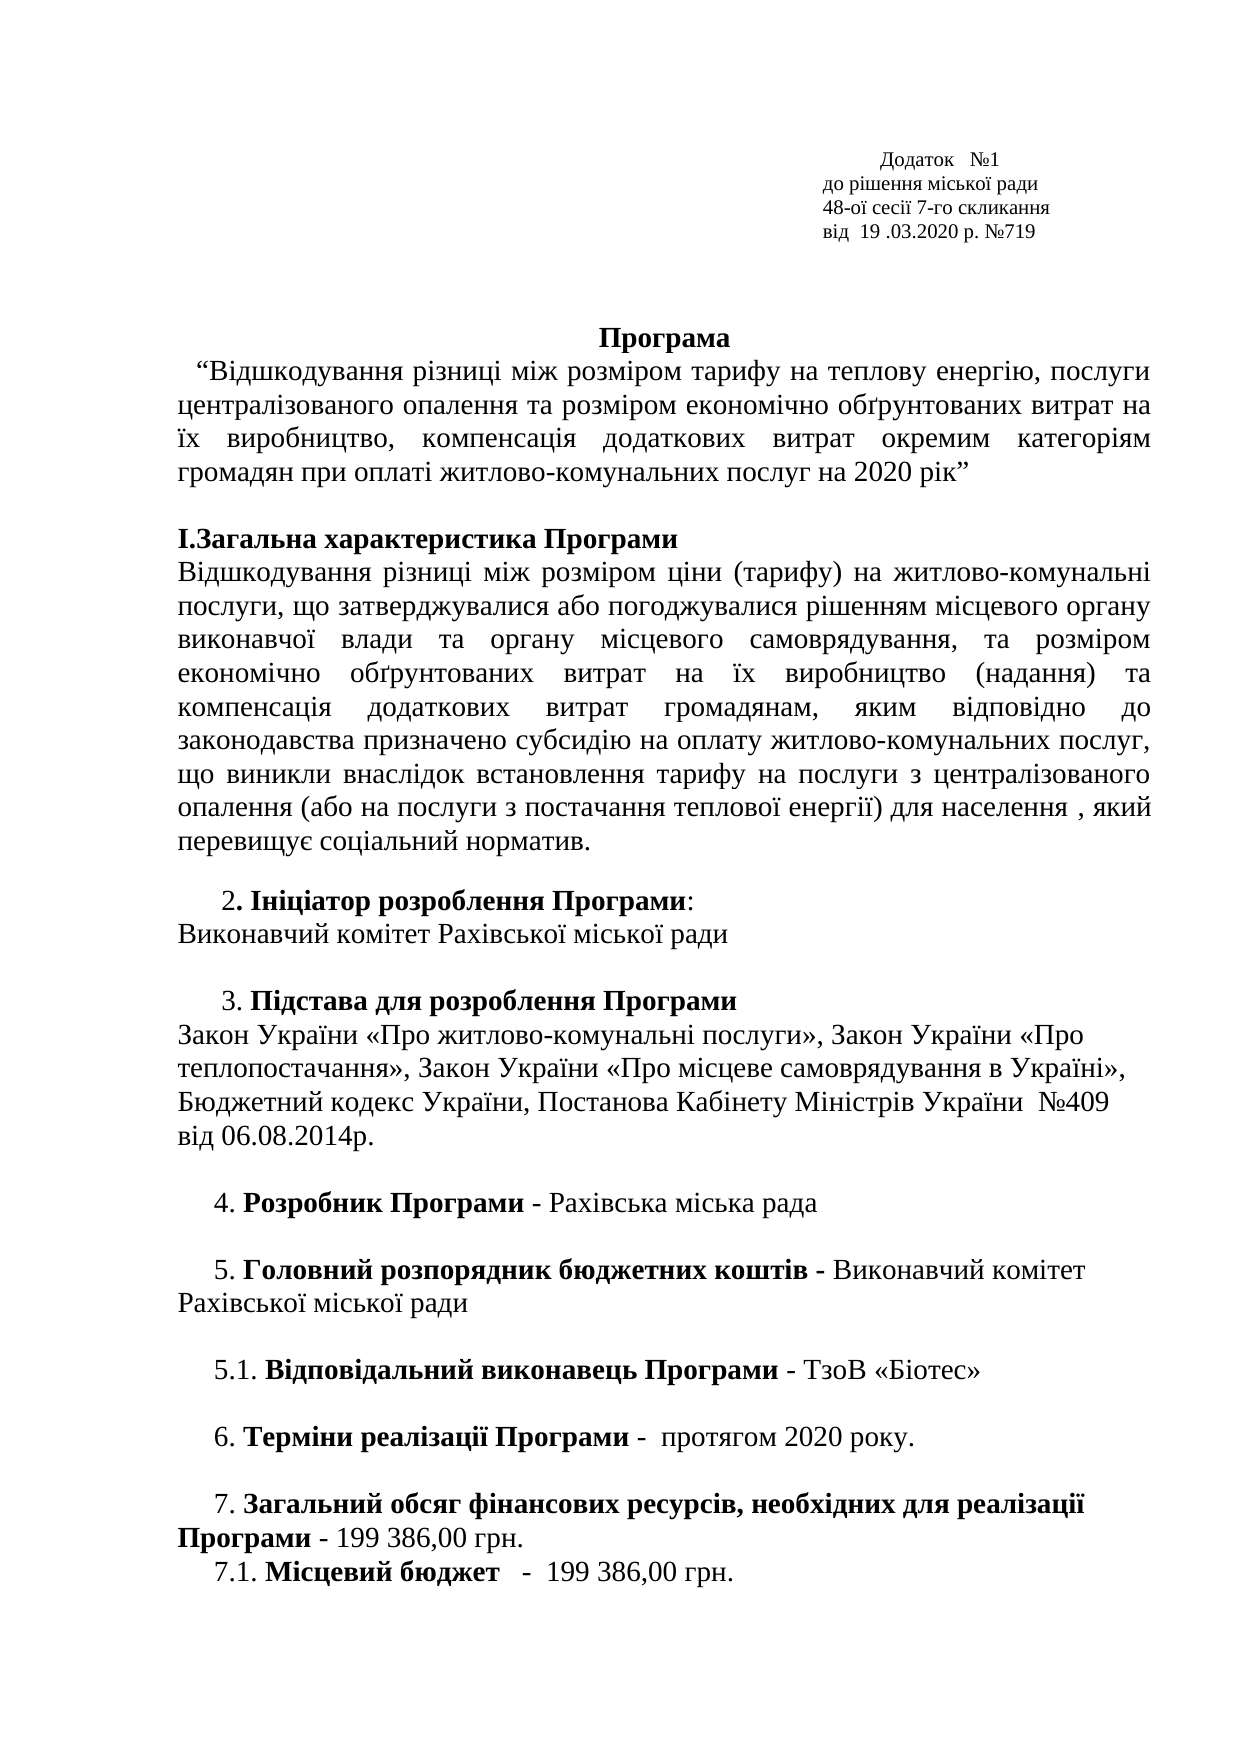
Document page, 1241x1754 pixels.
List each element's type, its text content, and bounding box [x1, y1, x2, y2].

table_header Додаток №1 до рішення міської ради 48-ої сесії 7-го скликання від 19 .03.2020 р. №719 [811, 147, 1152, 281]
text 6. Терміни реалізації Програми - протягом 2020 року. [177, 1419, 1152, 1453]
text 5.1. Відповідальний виконавець Програми - ТзоВ «Біотес» [177, 1352, 1152, 1386]
text Відшкодування різниці між розміром ціни (тарифу) на житлово-комунальні послуги, що затверджувалися або погоджувалися рішенням місцевого органу виконавчої влади та органу місцевого самоврядування, та розміром економічно обґрунтованих витрат на їх виробництво (надання) та компенсація додаткових витрат громадянам, яким відповідно до законодавства призначено субсидію на оплату житлово-комунальних послуг, що виникли внаслідок встановлення тарифу на послуги з централізованого опалення (або на послуги з постачання теплової енергії) для населення , який перевищує соціальний норматив. [591, 789, 1152, 856]
text 7. Загальний обсяг фінансових ресурсів, необхідних для реалізації Програми - 199 386,00 грн. [177, 1487, 1152, 1554]
text І.Загальна характеристика Програми [177, 521, 1152, 554]
text 2. Ініціатор розроблення Програми: [177, 883, 1152, 916]
text 4. Розробник Програми - Рахівська міська рада [177, 1185, 1152, 1218]
text 5. Головний розпорядник бюджетних коштів - Виконавчий комітет Рахівської міської ради [177, 1252, 1152, 1319]
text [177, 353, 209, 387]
text Виконавчий комітет Рахівської міської ради [177, 916, 1152, 950]
text “Відшкодування різниці між розміром тарифу на теплову енергію, послуги централізованого опалення та розміром економічно обґрунтованих витрат на їх виробництво, компенсація додаткових витрат окремим категоріям громадян при оплаті житлово-комунальних послуг на 2020 рік” [177, 420, 1152, 487]
text 7.1. Місцевий бюджет - 199 386,00 грн. [177, 1554, 1152, 1587]
text 3. Підстава для розроблення Програми [177, 983, 1152, 1017]
text Закон України «Про житлово-комунальні послуги», Закон України «Про теплопостачання», Закон України «Про місцеве самоврядування в Україні», Бюджетний кодекс України, Постанова Кабінету Міністрів України №409 від 06.08.2014р. [177, 1017, 1152, 1151]
text Програма [177, 320, 1152, 353]
text Відшкодування різниці між розміром ціни (тарифу) на житлово-комунальні послуги, що затверджувалися або погоджувалися рішенням місцевого органу виконавчої влади та органу місцевого самоврядування, та розміром економічно обґрунтованих витрат на їх виробництво (надання) та компенсація додаткових витрат громадянам, яким відповідно до законодавства призначено субсидію на оплату житлово-комунальних послуг, що виникли внаслідок встановлення тарифу на послуги з централізованого опалення (або на послуги з постачання теплової енергії) для населення , який перевищує соціальний норматив. [177, 554, 1152, 689]
